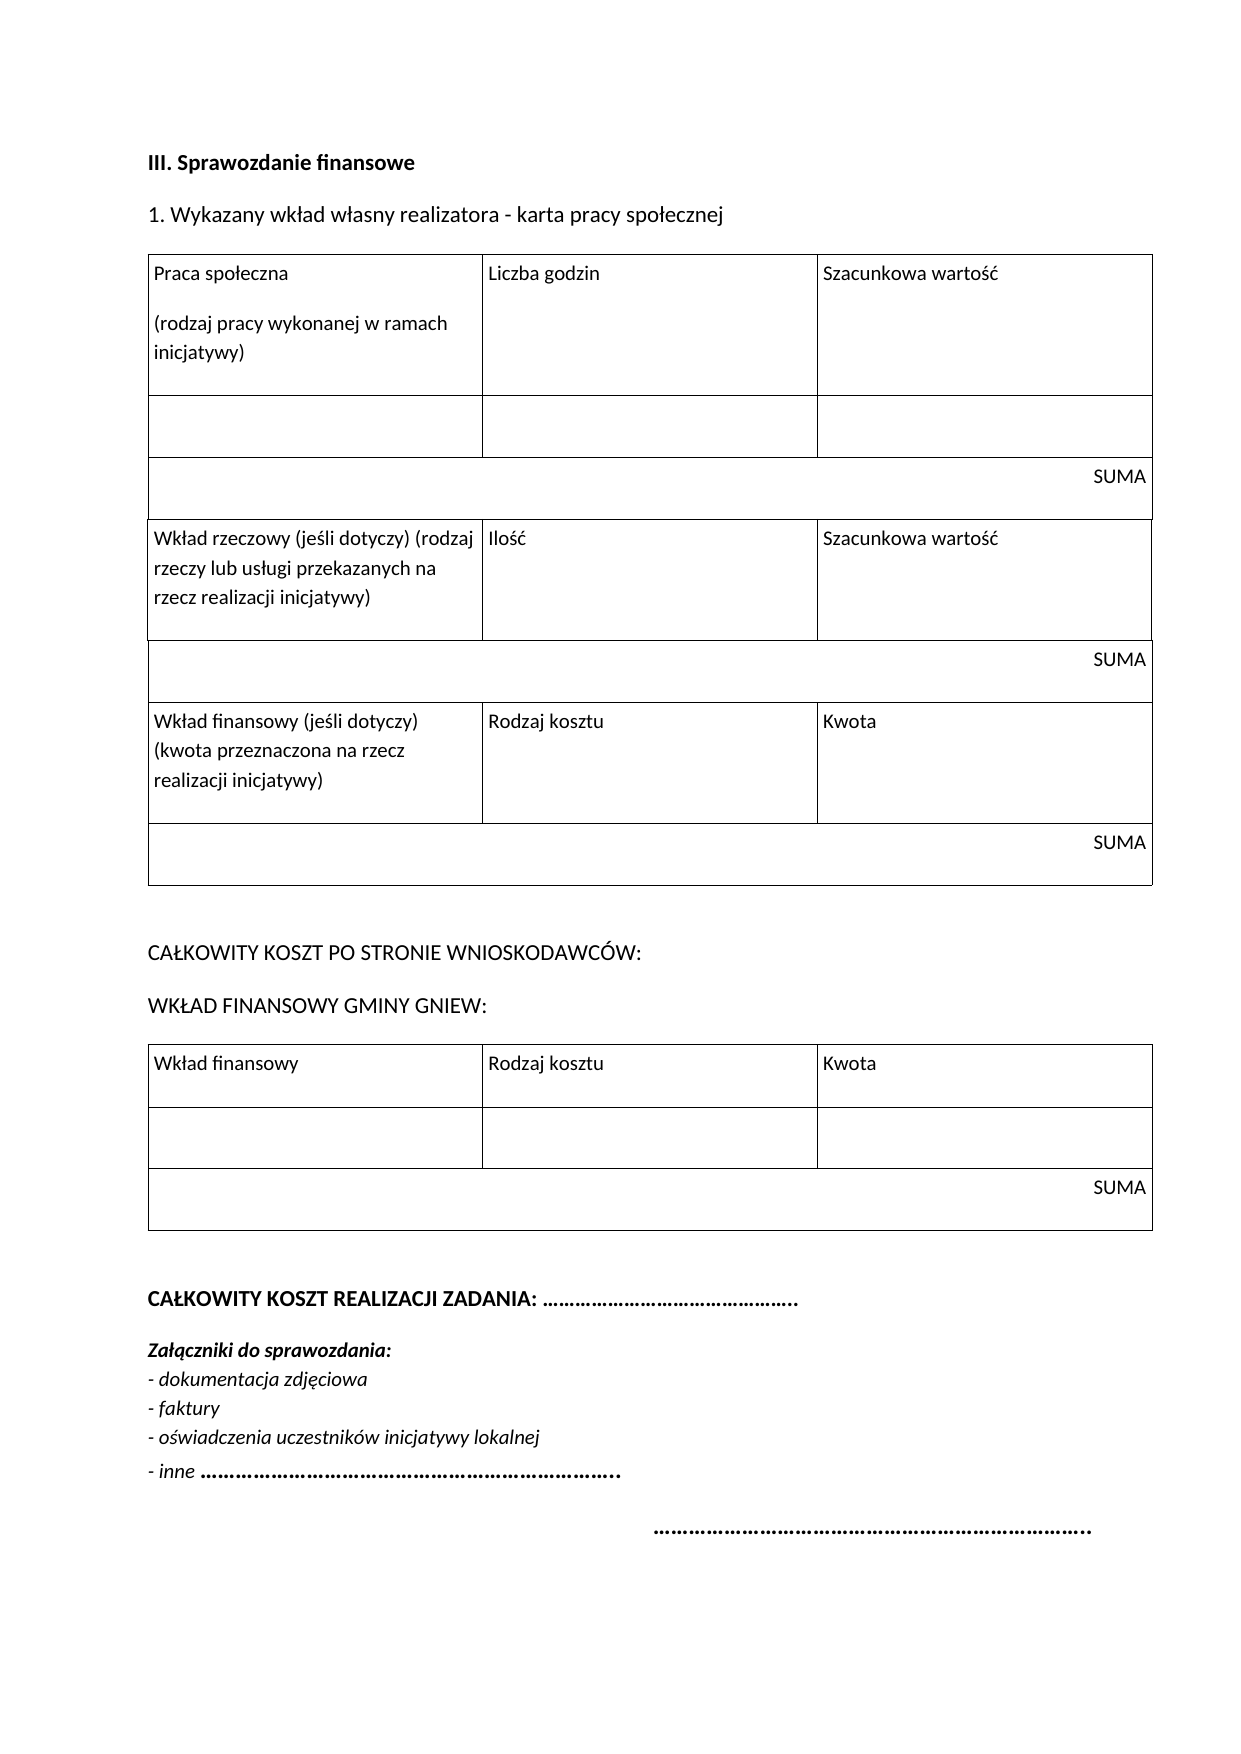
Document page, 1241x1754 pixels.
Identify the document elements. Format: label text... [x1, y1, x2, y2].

text ……………………………………………………………….. [148, 1510, 1093, 1541]
table_cell [149, 1108, 482, 1168]
table_cell Wkład rzeczowy (jeśli dotyczy) (rodzaj rzeczy lub usługi przekazanych na rzecz realizacji inicjatywy) [148, 520, 482, 640]
table_cell SUMA [149, 824, 1152, 885]
text III. Sprawozdanie finansowe [148, 148, 1093, 176]
text CAŁKOWITY KOSZT REALIZACJI ZADANIA: ……………………………………….. [148, 1284, 1093, 1312]
table_cell [818, 396, 1152, 457]
table_header Rodzaj kosztu [483, 1045, 817, 1106]
table_cell [149, 396, 482, 457]
table_header Liczba godzin [483, 255, 817, 395]
table_cell Kwota [818, 703, 1152, 823]
table_header Praca społeczna (rodzaj pracy wykonanej w ramach inicjatywy) [149, 255, 482, 395]
table_cell SUMA [149, 1169, 1152, 1230]
table_cell [483, 1108, 817, 1168]
table_cell Ilość [483, 520, 817, 640]
text CAŁKOWITY KOSZT PO STRONIE WNIOSKODAWCÓW: [148, 938, 1093, 966]
table_cell SUMA [149, 458, 1152, 519]
text WKŁAD FINANSOWY GMINY GNIEW: [148, 991, 1093, 1019]
table_header Szacunkowa wartość [818, 255, 1152, 395]
text 1. Wykazany wkład własny realizatora - karta pracy społecznej [148, 201, 1093, 229]
table_cell Rodzaj kosztu [483, 703, 817, 823]
text Załączniki do sprawozdania: - dokumentacja zdjęciowa - faktury - oświadczenia uczestników inicjatywy lokalnej - inne …………………………………………………………….. [148, 1337, 1093, 1485]
table_header Kwota [818, 1045, 1152, 1106]
table_header Wkład finansowy [149, 1045, 482, 1106]
table_cell [818, 1108, 1152, 1168]
table_cell Wkład finansowy (jeśli dotyczy) (kwota przeznaczona na rzecz realizacji inicjatywy) [149, 703, 482, 823]
table_cell [483, 396, 817, 457]
table_cell Szacunkowa wartość [818, 520, 1151, 640]
table_cell SUMA [149, 641, 1152, 702]
